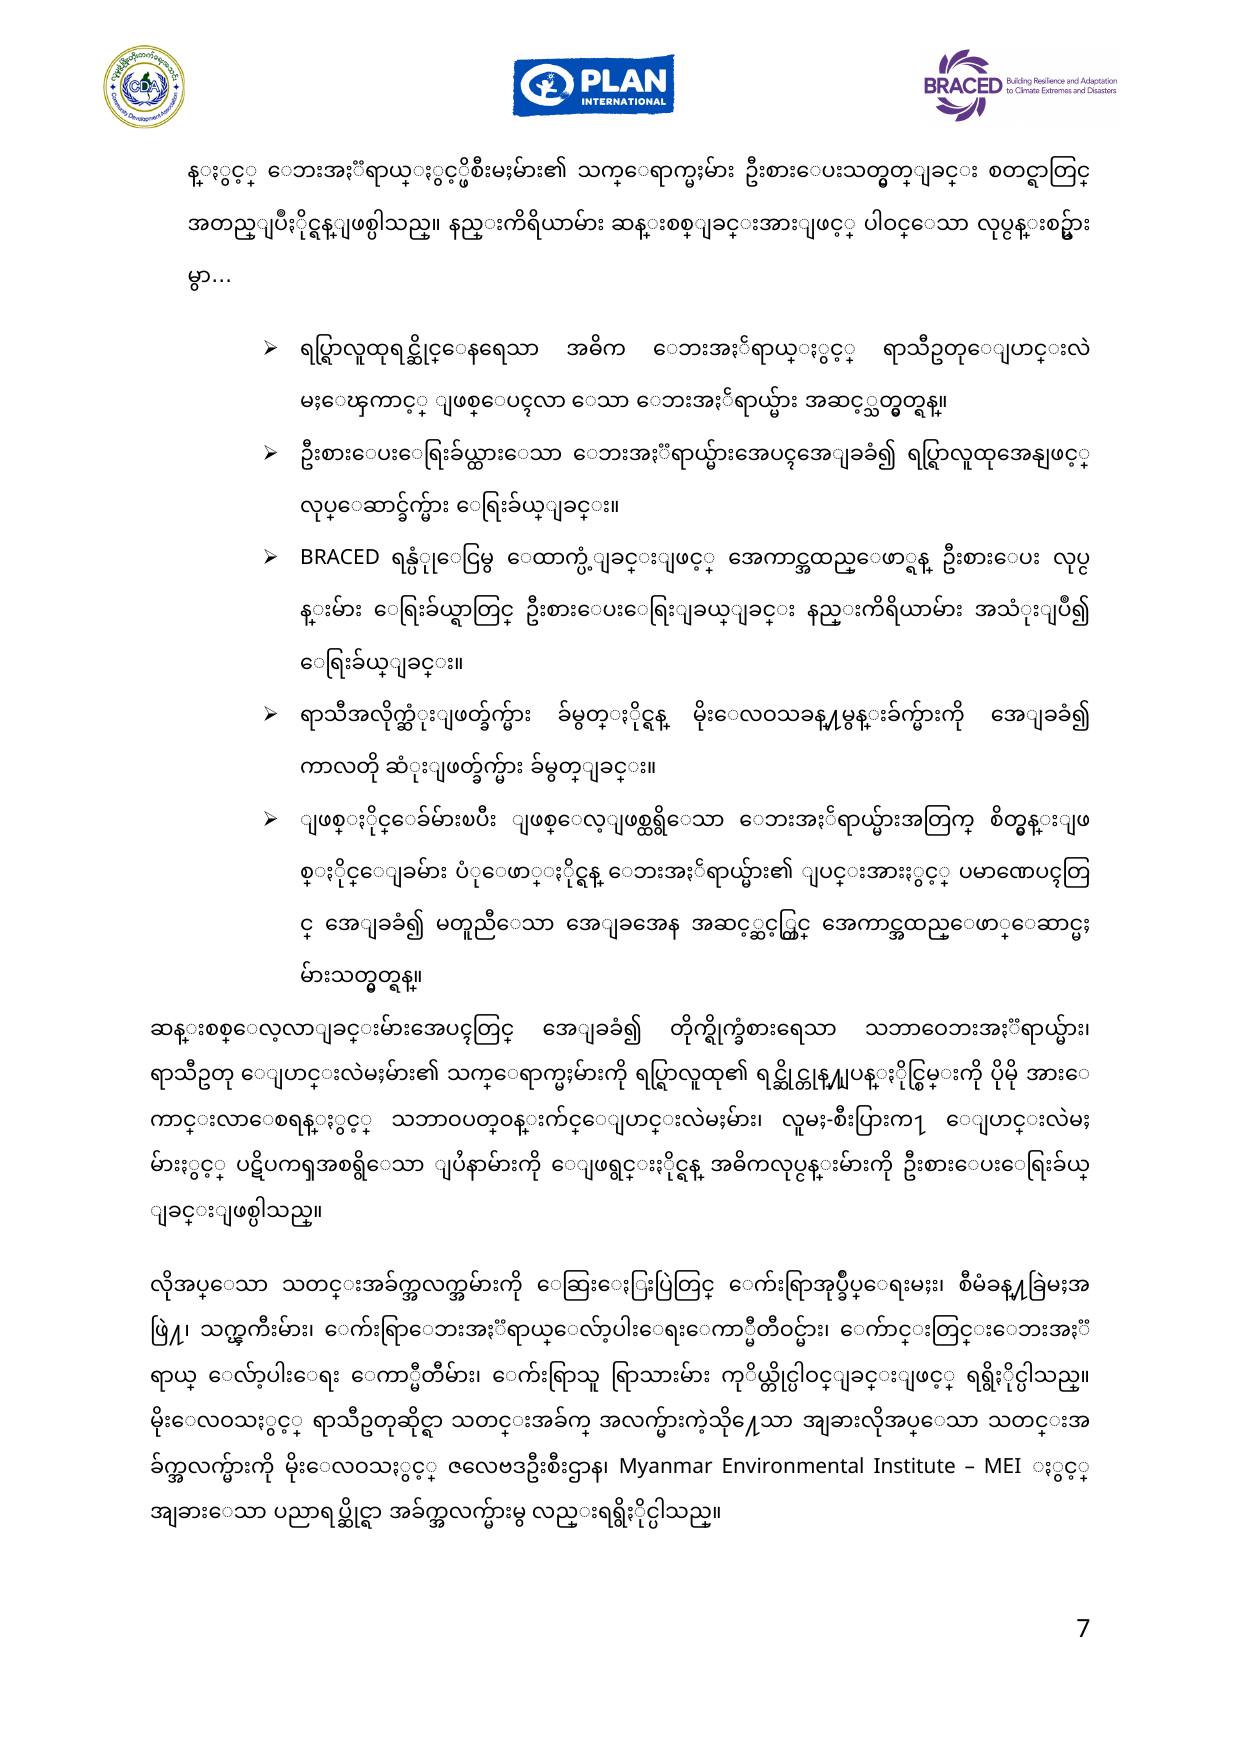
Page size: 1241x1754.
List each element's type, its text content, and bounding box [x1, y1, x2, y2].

text လိုအပ္ေသာ သတင္းအခ်က္အလက္အမ်ားကို ေဆြးေႏြးပြဲတြင္ ေက်းရြာအုပ္ခ်ဳပ္ေရးမႈး၊ စီမံခန္႔ခြဲမႈအဖြဲ႔၊ သက္ၾကီးမ်ား၊ ေက်းရြာေဘးအႏၱရာယ္ေလ်ာ့ပါးေရးေကာ္မီတီဝင္မ်ား၊ ေက်ာင္းတြင္းေဘးအႏၱရာယ္ ေလ်ာ့ပါးေရး ေကာ္မီတီမ်ား၊ ေက်းရြာသူ ရြာသားမ်ား ကုိယ္တိုင္ပါဝင္ျခင္းျဖင့္ ရရွိႏိုင္ပါသည္။ မိုးေလဝသႏွင့္ ရာသီဥတုဆိုင္ရာ သတင္းအခ်က္ အလက္မ်ားကဲ့သို႔ေသာ အျခားလိုအပ္ေသာ သတင္းအခ်က္အလက္မ်ားကို မိုးေလဝသႏွင့္ ဇလေဗဒဦးစီးဌာန၊ Myanmar Environmental Institute – MEI ႏွင့္ အျခားေသာ ပညာရပ္ဆိုင္ရာ အခ်က္အလက္မ်ားမွ လည္းရရွိႏိုင္ပါသည္။ [150, 1263, 1090, 1537]
picture [509, 52, 678, 120]
list ျဖစ္ႏိုင္ေခ်မ်ားၿပီး ျဖစ္ေလ့ျဖစ္ထရွိေသာ ေဘးအႏၲရာယ္မ်ားအတြက္ စိတ္မွန္းျဖစ္ႏိုင္ေျခမ်ား ပံုေဖာ္ႏိုင္ရန္ ေဘးအႏၲရာယ္မ်ား၏ ျပင္းအားႏွင့္ ပမာဏေပၚတြင္ အေျခခံ၍ မတူညီေသာ အေျခအေန အဆင့္ဆင့္တြင္ အေကာင္အထည္ေဖာ္ေဆာင္မႈမ်ားသတ္မွတ္ရန္။ [262, 798, 1090, 1001]
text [187, 150, 1090, 300]
list ဦးစားေပးေရြးခ်ယ္ထားေသာ ေဘးအႏၱရာယ္မ်ားအေပၚအေျခခံ၍ ရပ္ရြာလူထုအေနျဖင့္ လုပ္ေဆာင္ခ်က္မ်ား ေရြးခ်ယ္ျခင္း။ [262, 432, 1090, 530]
list ရာသီအလိုက္ဆံုးျဖတ္ခ်က္မ်ား ခ်မွတ္ႏိုင္ရန္ မိုးေလဝသခန္႔မွန္းခ်က္မ်ားကို အေျခခံ၍ ကာလတို ဆံုးျဖတ္ခ်က္မ်ား ခ်မွတ္ျခင္း။ [262, 694, 1090, 792]
picture [920, 45, 1122, 125]
list BRACED ရန္ပံုုေငြမွ ေထာက္ပံ့ျခင္းျဖင့္ အေကာင္အထည္ေဖာ္ရန္ ဦးစားေပး လုပ္ငန္းမ်ား ေရြးခ်ယ္ရာတြင္ ဦးစားေပးေရြးျခယ္ျခင္း နည္းကိရိယာမ်ား အသံုးျပဳ၍ ေရြးခ်ယ္ျခင္း။ [262, 537, 1090, 687]
picture [103, 45, 185, 129]
list ရပ္ရြာလူထုရင္ဆိုင္ေနရေသာ အဓိက ေဘးအႏၲရာယ္ႏွင့္ ရာသီဥတုေျပာင္းလဲမႈေၾကာင့္ ျဖစ္ေပၚလာ ေသာ ေဘးအႏၲရာယ္မ်ား အဆင့္သတ္မွတ္ရန္။ [262, 328, 1090, 426]
text ဆန္းစစ္ေလ့လာျခင္းမ်ားအေပၚတြင္ အေျခခံ၍ တိုက္ရိုက္ခံစားရေသာ သဘာဝေဘးအႏၱရာယ္မ်ား၊ ရာသီဥတု ေျပာင္းလဲမႈမ်ား၏ သက္ေရာက္မႈမ်ားကို ရပ္ရြာလူထု၏ ရင္ဆိုင္တုန္႔ျပန္ႏိုင္စြမ္းကို ပိုမို အားေကာင္းလာေစရန္ႏွင့္ သဘာဝပတ္ဝန္းက်င္ေျပာင္းလဲမႈမ်ား၊ လူမႈ-စီးပြားက႑ ေျပာင္းလဲမႈမ်ားႏွင့္ ပဋိပကၡအစရွိေသာ ျပႆနာမ်ားကို ေျဖရွင္းႏိုင္ရန္ အဓိကလုပ္ငန္းမ်ားကို ဦးစားေပးေရြးခ်ယ္ ျခင္းျဖစ္ပါသည္။ [150, 1007, 1090, 1235]
